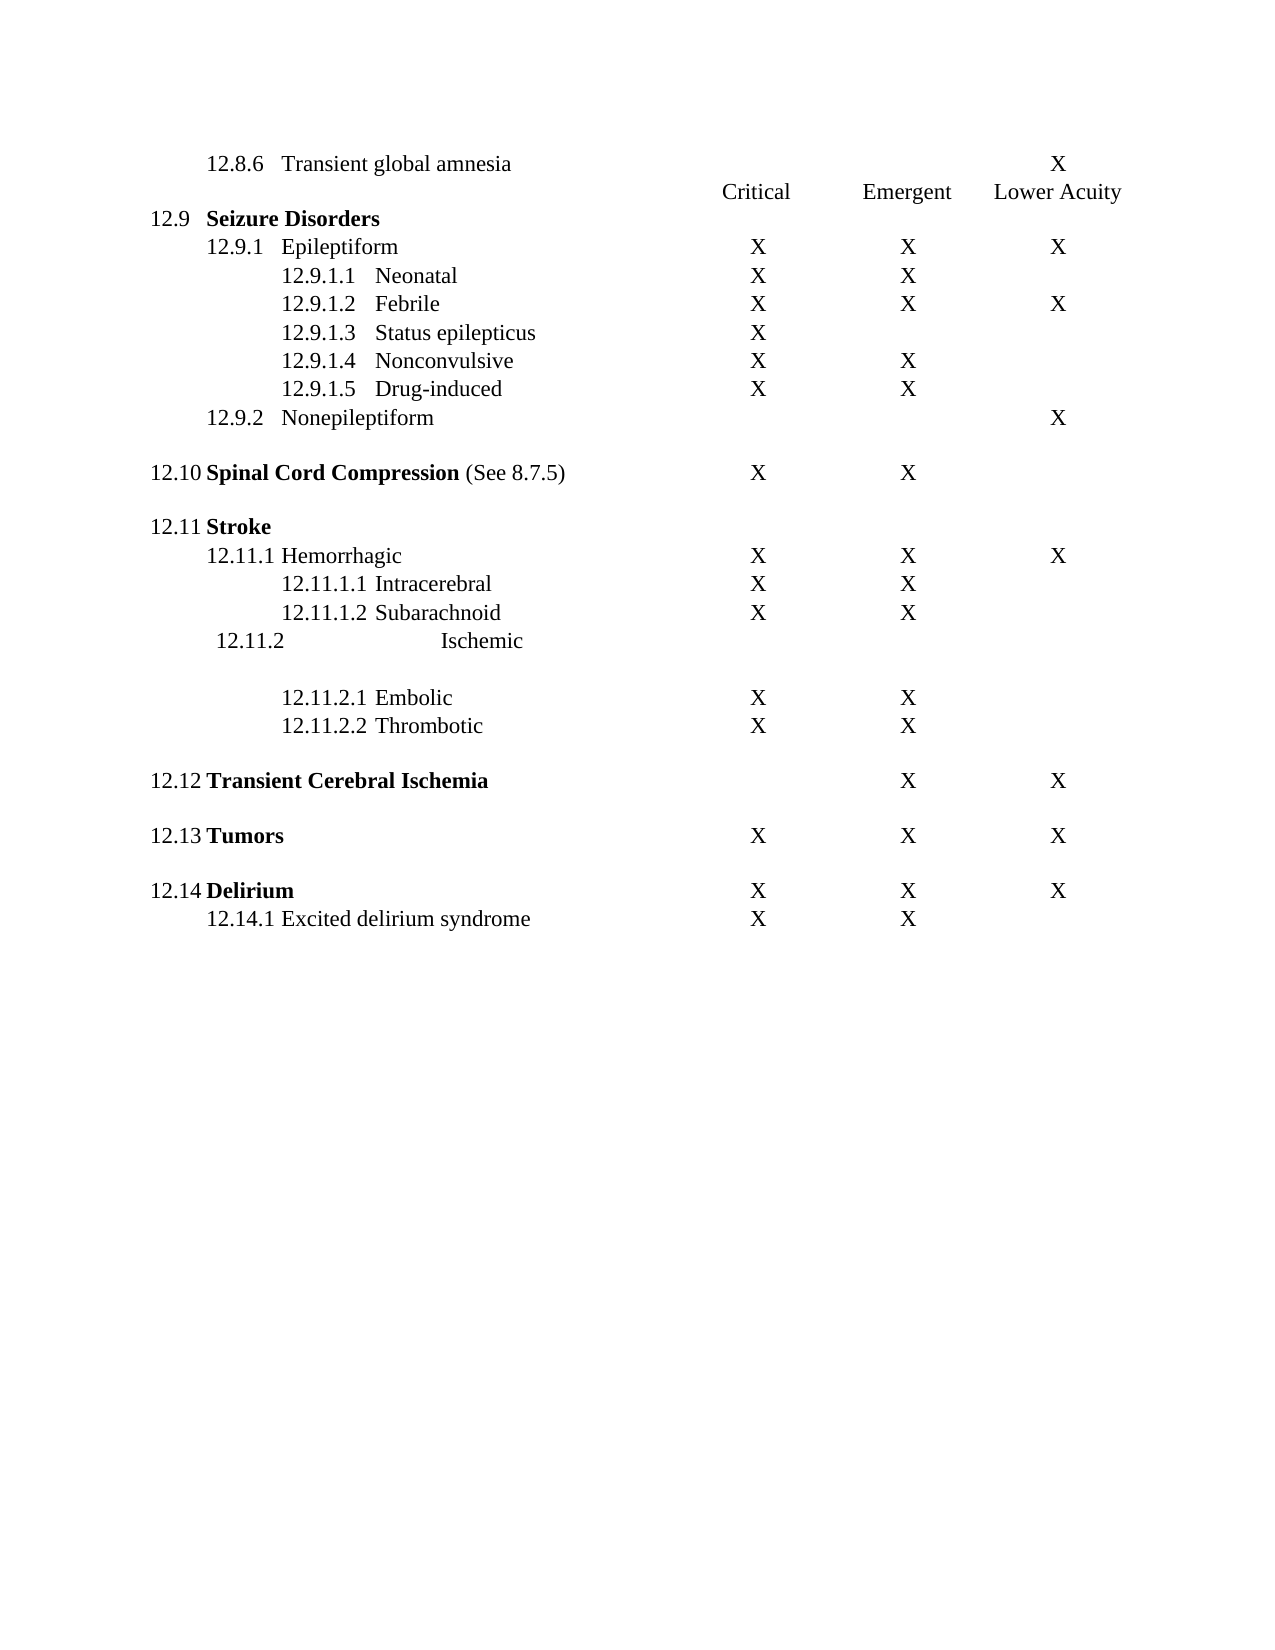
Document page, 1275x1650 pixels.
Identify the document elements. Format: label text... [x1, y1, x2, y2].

list Intracerebral X X [281, 570, 1125, 597]
list Delirium X X X [150, 877, 1125, 903]
list Neonatal X X [281, 262, 1125, 288]
list Seizure Disorders [150, 205, 1125, 231]
list Status epilepticus X [281, 318, 1125, 345]
list Nonepileptiform X [206, 404, 1125, 430]
list Transient Cerebral Ischemia X X [150, 767, 1125, 794]
list Hemorrhagic X X X [206, 542, 1125, 568]
list Subarachnoid X X [281, 599, 1125, 625]
list Nonconvulsive X X [281, 347, 1125, 373]
list Febrile X X X [281, 290, 1125, 316]
list Drug-induced X X [281, 375, 1125, 402]
list Spinal Cord Compression (See 8.7.5) X X [150, 459, 1125, 485]
list Stroke [150, 513, 1125, 540]
list Transient global amnesia X [197, 150, 1125, 176]
list Thrombotic X X [281, 712, 1125, 739]
text Critical Emergent Lower Acuity [150, 178, 1125, 205]
list Excited delirium syndrome X X [206, 905, 1125, 932]
list Tumors X X X [150, 822, 1125, 848]
list Ischemic [206, 627, 1125, 682]
list Embolic X X [281, 684, 1125, 710]
list Epileptiform X X X [206, 233, 1125, 259]
